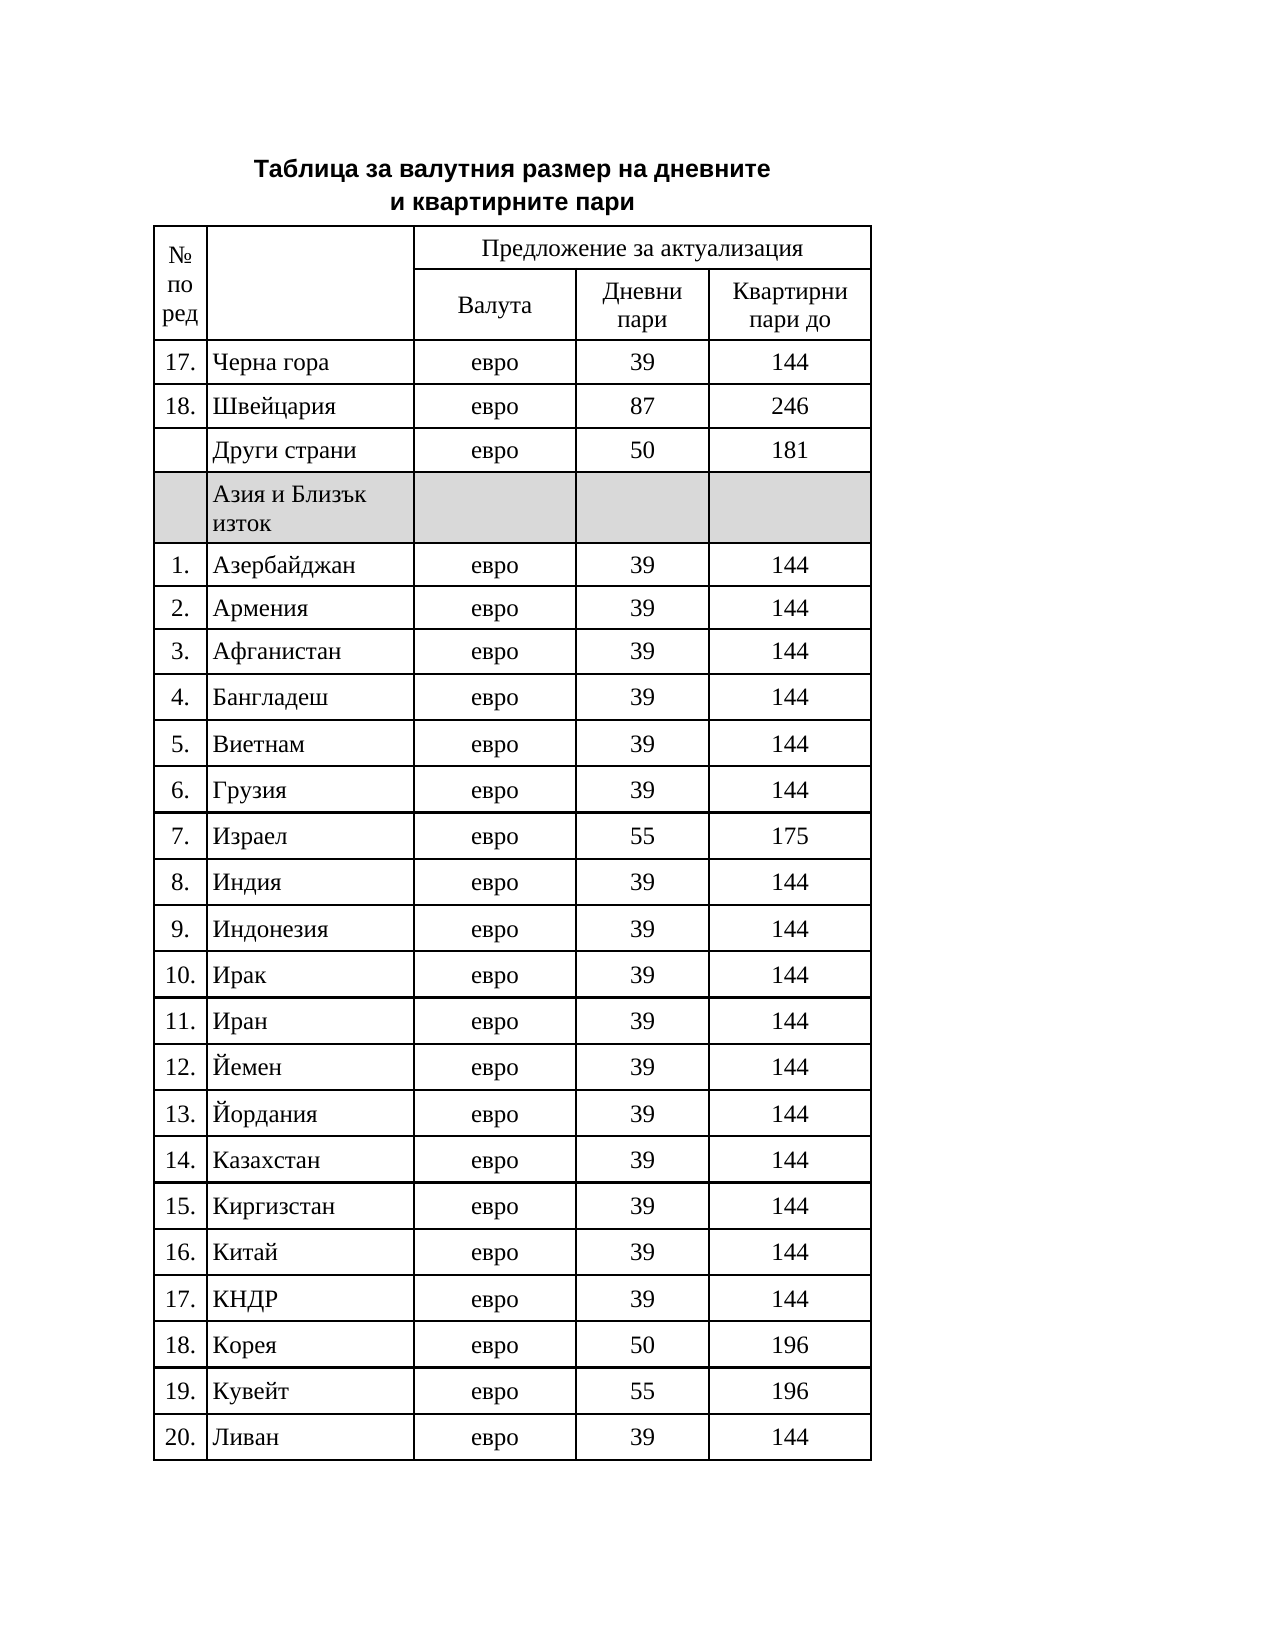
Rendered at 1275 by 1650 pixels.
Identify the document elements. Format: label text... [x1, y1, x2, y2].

table_cell 144 [710, 630, 870, 673]
table_cell 17. [155, 341, 206, 383]
table_cell Киргизстан [208, 1184, 413, 1228]
table_cell № по ред [155, 227, 206, 339]
table_cell 15. [155, 1184, 206, 1228]
table_cell 6. [155, 767, 206, 811]
table_cell 144 [710, 1091, 870, 1135]
table_cell 12. [155, 1045, 206, 1089]
table_cell 144 [710, 999, 870, 1043]
table_cell 5. [155, 721, 206, 765]
table_cell 39 [577, 544, 708, 585]
table_cell Валута [415, 270, 575, 339]
table_cell Азия и Близък изток [208, 473, 413, 542]
table_cell Предложение за актуализация [415, 227, 870, 268]
table_cell 2. [155, 587, 206, 628]
table_cell евро [415, 587, 575, 628]
table_cell 10. [155, 952, 206, 996]
table_cell 144 [710, 906, 870, 950]
table_cell 144 [710, 1045, 870, 1089]
table_cell 39 [577, 767, 708, 811]
table_cell 9. [155, 906, 206, 950]
table_cell евро [415, 952, 575, 996]
table_cell евро [415, 999, 575, 1043]
table_cell евро [415, 1184, 575, 1228]
table_cell Кувейт [208, 1369, 413, 1413]
table_cell 144 [710, 544, 870, 585]
table_cell Виетнам [208, 721, 413, 765]
table_cell 13. [155, 1091, 206, 1135]
table_cell евро [415, 906, 575, 950]
table_cell 39 [577, 721, 708, 765]
table_cell [155, 429, 206, 471]
table_cell 39 [577, 1276, 708, 1320]
table_cell 87 [577, 385, 708, 427]
table_cell Бангладеш [208, 675, 413, 719]
table_cell 175 [710, 814, 870, 858]
table_cell 39 [577, 1091, 708, 1135]
table_cell Йордания [208, 1091, 413, 1135]
table_cell 14. [155, 1137, 206, 1181]
table_cell 144 [710, 767, 870, 811]
table_cell Страна [208, 227, 413, 339]
table_cell 8. [155, 860, 206, 904]
table_cell евро [415, 767, 575, 811]
table_cell евро [415, 814, 575, 858]
table_cell 39 [577, 675, 708, 719]
table_cell 18. [155, 385, 206, 427]
table_cell 7. [155, 814, 206, 858]
table_cell евро [415, 675, 575, 719]
table_cell Казахстан [208, 1137, 413, 1181]
table_cell 39 [577, 587, 708, 628]
table_cell Квартирни пари до [710, 270, 870, 339]
table_cell евро [415, 1415, 575, 1459]
table_cell [577, 473, 708, 542]
table_cell 144 [710, 1137, 870, 1181]
table_cell евро [415, 1045, 575, 1089]
table_cell Ирак [208, 952, 413, 996]
table_cell [710, 473, 870, 542]
table_cell евро [415, 544, 575, 585]
table_cell Азербайджан [208, 544, 413, 585]
table_cell 144 [710, 1230, 870, 1274]
table_cell 39 [577, 999, 708, 1043]
table_header Таблица за валутния размер на дневните и квартирните пари [154, 148, 871, 225]
table_cell евро [415, 385, 575, 427]
table_cell [415, 473, 575, 542]
table_cell 39 [577, 1045, 708, 1089]
table_cell 144 [710, 1276, 870, 1320]
table_cell 19. [155, 1369, 206, 1413]
table_cell 144 [710, 341, 870, 383]
table_cell евро [415, 860, 575, 904]
table_cell Ливан [208, 1415, 413, 1459]
table_cell 16. [155, 1230, 206, 1274]
table_cell 50 [577, 429, 708, 471]
table_cell 17. [155, 1276, 206, 1320]
table_cell Други страни [208, 429, 413, 471]
table_cell КНДР [208, 1276, 413, 1320]
table_cell 3. [155, 630, 206, 673]
table_cell Армения [208, 587, 413, 628]
table_cell 39 [577, 906, 708, 950]
table_cell 39 [577, 860, 708, 904]
table_cell евро [415, 1091, 575, 1135]
table_cell Черна гора [208, 341, 413, 383]
table_cell 144 [710, 1415, 870, 1459]
table_cell 39 [577, 1184, 708, 1228]
table_cell 181 [710, 429, 870, 471]
table_cell 18. [155, 1322, 206, 1366]
table_cell 39 [577, 341, 708, 383]
table_cell Йемен [208, 1045, 413, 1089]
table_cell Грузия [208, 767, 413, 811]
table_cell 196 [710, 1369, 870, 1413]
table_cell Индонезия [208, 906, 413, 950]
table_cell евро [415, 1137, 575, 1181]
table_cell 144 [710, 860, 870, 904]
table_cell Иран [208, 999, 413, 1043]
table_cell евро [415, 429, 575, 471]
table_cell 144 [710, 675, 870, 719]
table_cell евро [415, 1322, 575, 1366]
table_cell евро [415, 630, 575, 673]
table_cell 1. [155, 544, 206, 585]
table_cell 4. [155, 675, 206, 719]
table_cell евро [415, 341, 575, 383]
table_cell 144 [710, 721, 870, 765]
table_cell Китай [208, 1230, 413, 1274]
table_cell евро [415, 1230, 575, 1274]
table_cell 39 [577, 952, 708, 996]
table_cell 11. [155, 999, 206, 1043]
table_cell Афганистан [208, 630, 413, 673]
table_cell 55 [577, 814, 708, 858]
table_cell 50 [577, 1322, 708, 1366]
table_cell Дневни пари [577, 270, 708, 339]
table_cell 20. [155, 1415, 206, 1459]
table_cell 55 [577, 1369, 708, 1413]
table_cell Швейцария [208, 385, 413, 427]
table_cell евро [415, 721, 575, 765]
table_cell евро [415, 1369, 575, 1413]
table_cell Индия [208, 860, 413, 904]
table_cell 39 [577, 1415, 708, 1459]
table_cell 39 [577, 1137, 708, 1181]
table_cell евро [415, 1276, 575, 1320]
table_cell 144 [710, 952, 870, 996]
table_cell Израел [208, 814, 413, 858]
table_cell Корея [208, 1322, 413, 1366]
table_cell 196 [710, 1322, 870, 1366]
table_cell 39 [577, 1230, 708, 1274]
table_cell [155, 473, 206, 542]
table_cell 144 [710, 587, 870, 628]
table_cell 246 [710, 385, 870, 427]
table_cell 144 [710, 1184, 870, 1228]
table_cell 39 [577, 630, 708, 673]
